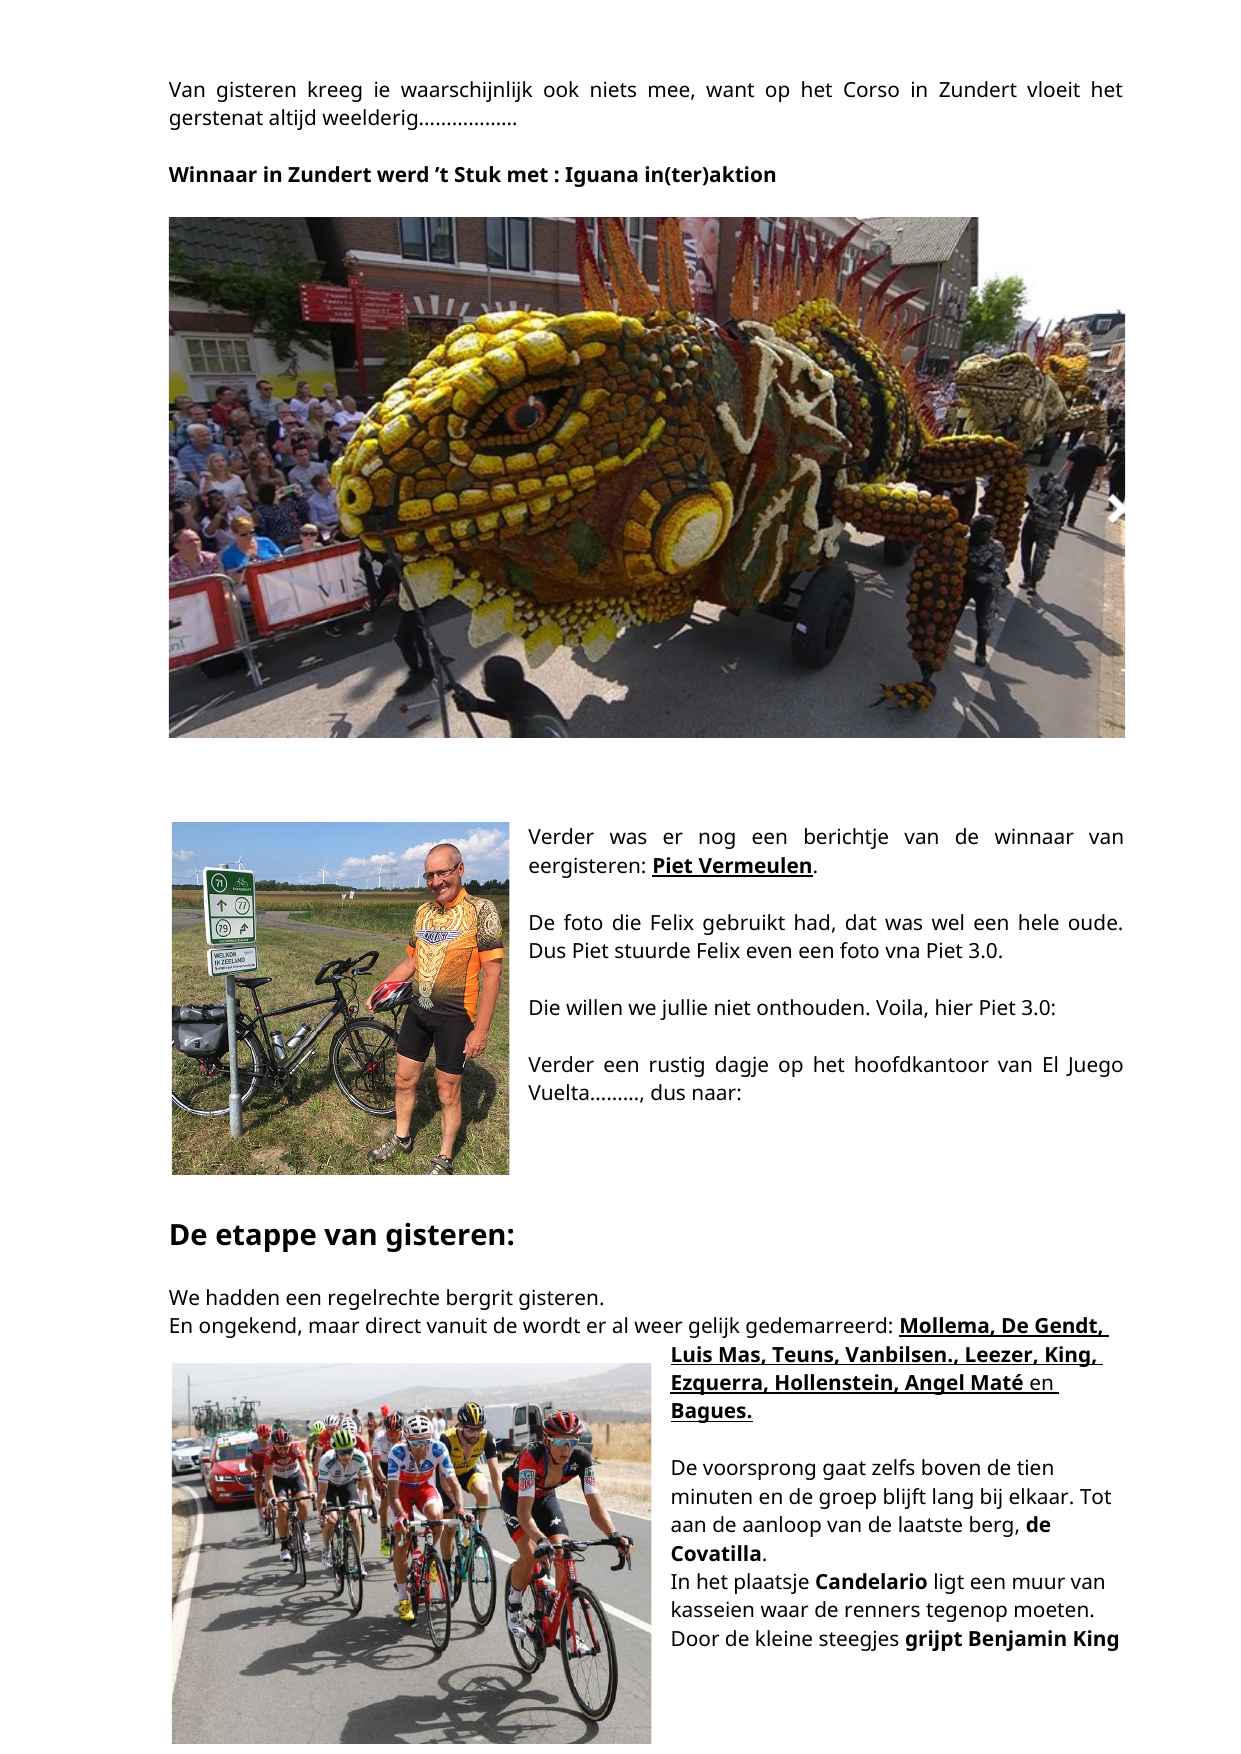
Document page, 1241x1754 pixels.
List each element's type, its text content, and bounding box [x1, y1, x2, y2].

picture [171, 822, 510, 1175]
text Die willen we jullie niet onthouden. Voila, hier Piet 3.0: [510, 993, 1125, 1022]
text We hadden een regelrechte bergrit gisteren. [169, 1283, 1125, 1311]
text Verder was er nog een berichtje van de winnaar van eergisteren: Piet Vermeulen. [510, 822, 1125, 879]
text Winnaar in Zundert werd ’t Stuk met : Iguana in(ter)aktion [169, 160, 1125, 189]
picture [171, 1363, 652, 1744]
picture [168, 217, 1125, 738]
text Verder een rustig dagje op het hoofdkantoor van El Juego Vuelta………, dus naar: [510, 1050, 1125, 1107]
text De voorsprong gaat zelfs boven de tien minuten en de groep blijft lang bij elkaar. Tot aan de aanloop van de laatste berg, de Covatilla. [652, 1453, 1125, 1567]
text De etappe van gisteren: [169, 1215, 1125, 1254]
text Van gisteren kreeg ie waarschijnlijk ook niets mee, want op het Corso in Zundert vloeit het gerstenat altijd weelderig……………… [169, 75, 1125, 132]
text En ongekend, maar direct vanuit de wordt er al weer gelijk gedemarreerd: Mollema, De Gendt, Luis Mas, Teuns, Vanbilsen., Leezer, King, Ezquerra, Hollenstein, Angel Maté en Bagues. [169, 1311, 1125, 1425]
text De foto die Felix gebruikt had, dat was wel een hele oude. Dus Piet stuurde Felix even een foto vna Piet 3.0. [510, 908, 1125, 965]
